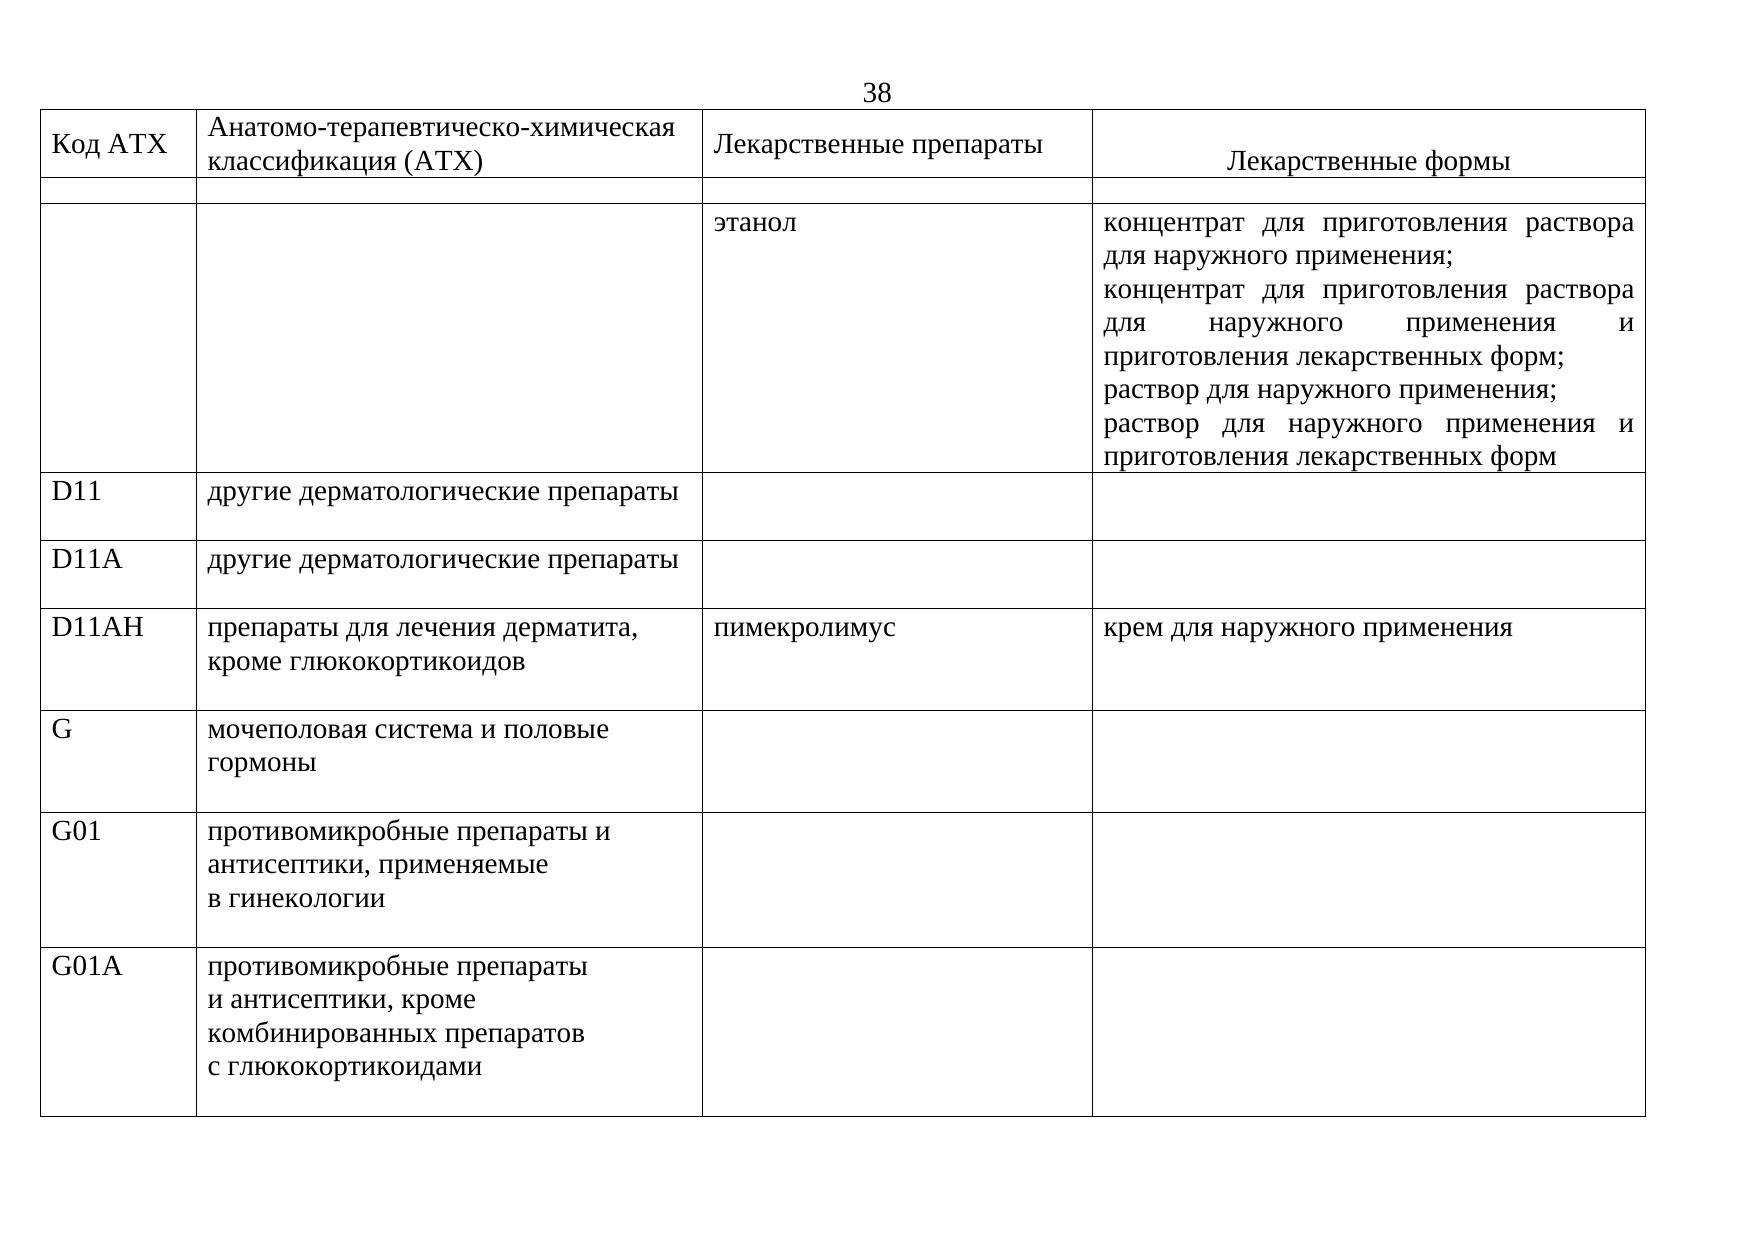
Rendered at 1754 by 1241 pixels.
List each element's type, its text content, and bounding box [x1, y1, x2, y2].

table_cell [41, 204, 196, 472]
table_cell [1093, 948, 1645, 1116]
table_cell [1093, 178, 1645, 203]
table_cell другие дерматологические препараты [197, 541, 702, 608]
table_cell G [41, 711, 196, 812]
table_cell [703, 178, 1092, 203]
table_cell [703, 541, 1092, 608]
table_header Лекарственные препараты [703, 110, 1092, 177]
table_cell D11 [41, 473, 196, 540]
table_cell этанол [703, 204, 1092, 472]
table_cell G01A [41, 948, 196, 1116]
table_cell [703, 948, 1092, 1116]
table_cell [703, 813, 1092, 947]
table_cell другие дерматологические препараты [197, 473, 702, 540]
table_cell D11A [41, 541, 196, 608]
table_cell [1093, 711, 1645, 812]
table_cell [1093, 541, 1645, 608]
table_cell [1093, 473, 1645, 540]
table_cell [41, 178, 196, 203]
table_cell [197, 178, 702, 203]
table_cell мочеполовая система и половые гормоны [197, 711, 702, 812]
table_cell G01 [41, 813, 196, 947]
table_header Анатомо-терапевтическо-химическая классификация (АТХ) [197, 110, 702, 177]
table_header Код АТХ [41, 110, 196, 177]
table_cell противомикробные препараты и антисептики, кроме комбинированных препаратов с глюкокортикоидами [197, 948, 702, 1116]
table_cell противомикробные препараты и антисептики, применяемые в гинекологии [197, 813, 702, 947]
table_cell концентрат для приготовления раствора для наружного применения; концентрат для приготовления раствора для наружного применения и приготовления лекарственных форм; раствор для наружного применения; раствор для наружного применения и приготовления лекарственных форм [1093, 204, 1645, 472]
table_cell пимекролимус [703, 609, 1092, 710]
table_cell [703, 711, 1092, 812]
table_cell [703, 473, 1092, 540]
table_cell [197, 204, 702, 472]
table_cell D11AН [41, 609, 196, 710]
table_header Лекарственные формы [1093, 110, 1645, 177]
table_cell препараты для лечения дерматита, кроме глюкокортикоидов [197, 609, 702, 710]
table_cell крем для наружного применения [1093, 609, 1645, 710]
table_cell [1093, 813, 1645, 947]
